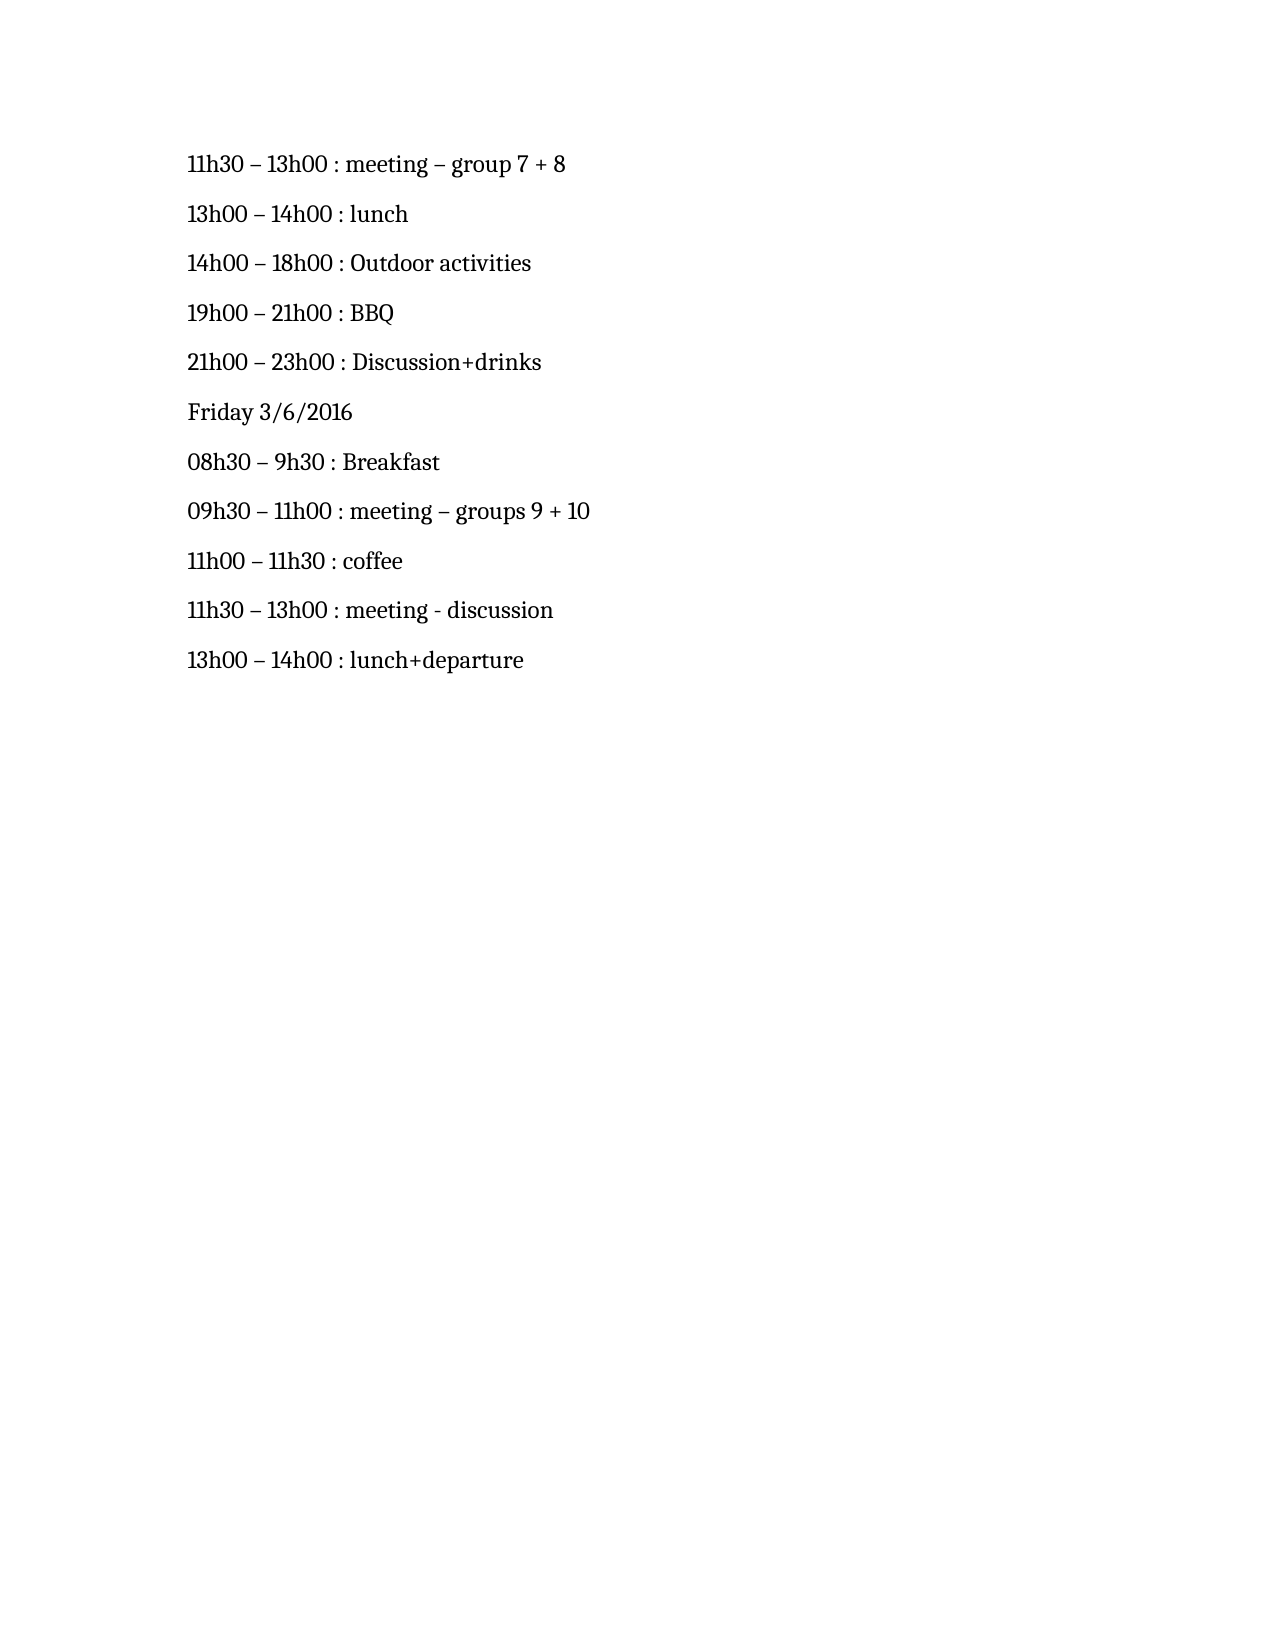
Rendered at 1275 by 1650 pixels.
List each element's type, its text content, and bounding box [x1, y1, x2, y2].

text 13h00 – 14h00 : lunch+departure [187, 646, 1087, 674]
text 14h00 – 18h00 : Outdoor activities [187, 249, 1087, 278]
text Friday 3/6/2016 [187, 398, 1087, 427]
text 09h30 – 11h00 : meeting – groups 9 + 10 [187, 497, 1087, 526]
text 11h30 – 13h00 : meeting – group 7 + 8 [187, 150, 1087, 179]
text 13h00 – 14h00 : lunch [187, 199, 1087, 228]
text 19h00 – 21h00 : BBQ [187, 299, 1087, 327]
text 08h30 – 9h30 : Breakfast [187, 447, 1087, 476]
text 11h30 – 13h00 : meeting - discussion [187, 596, 1087, 625]
text 11h00 – 11h30 : coffee [187, 547, 1087, 575]
text 21h00 – 23h00 : Discussion+drinks [187, 348, 1087, 377]
